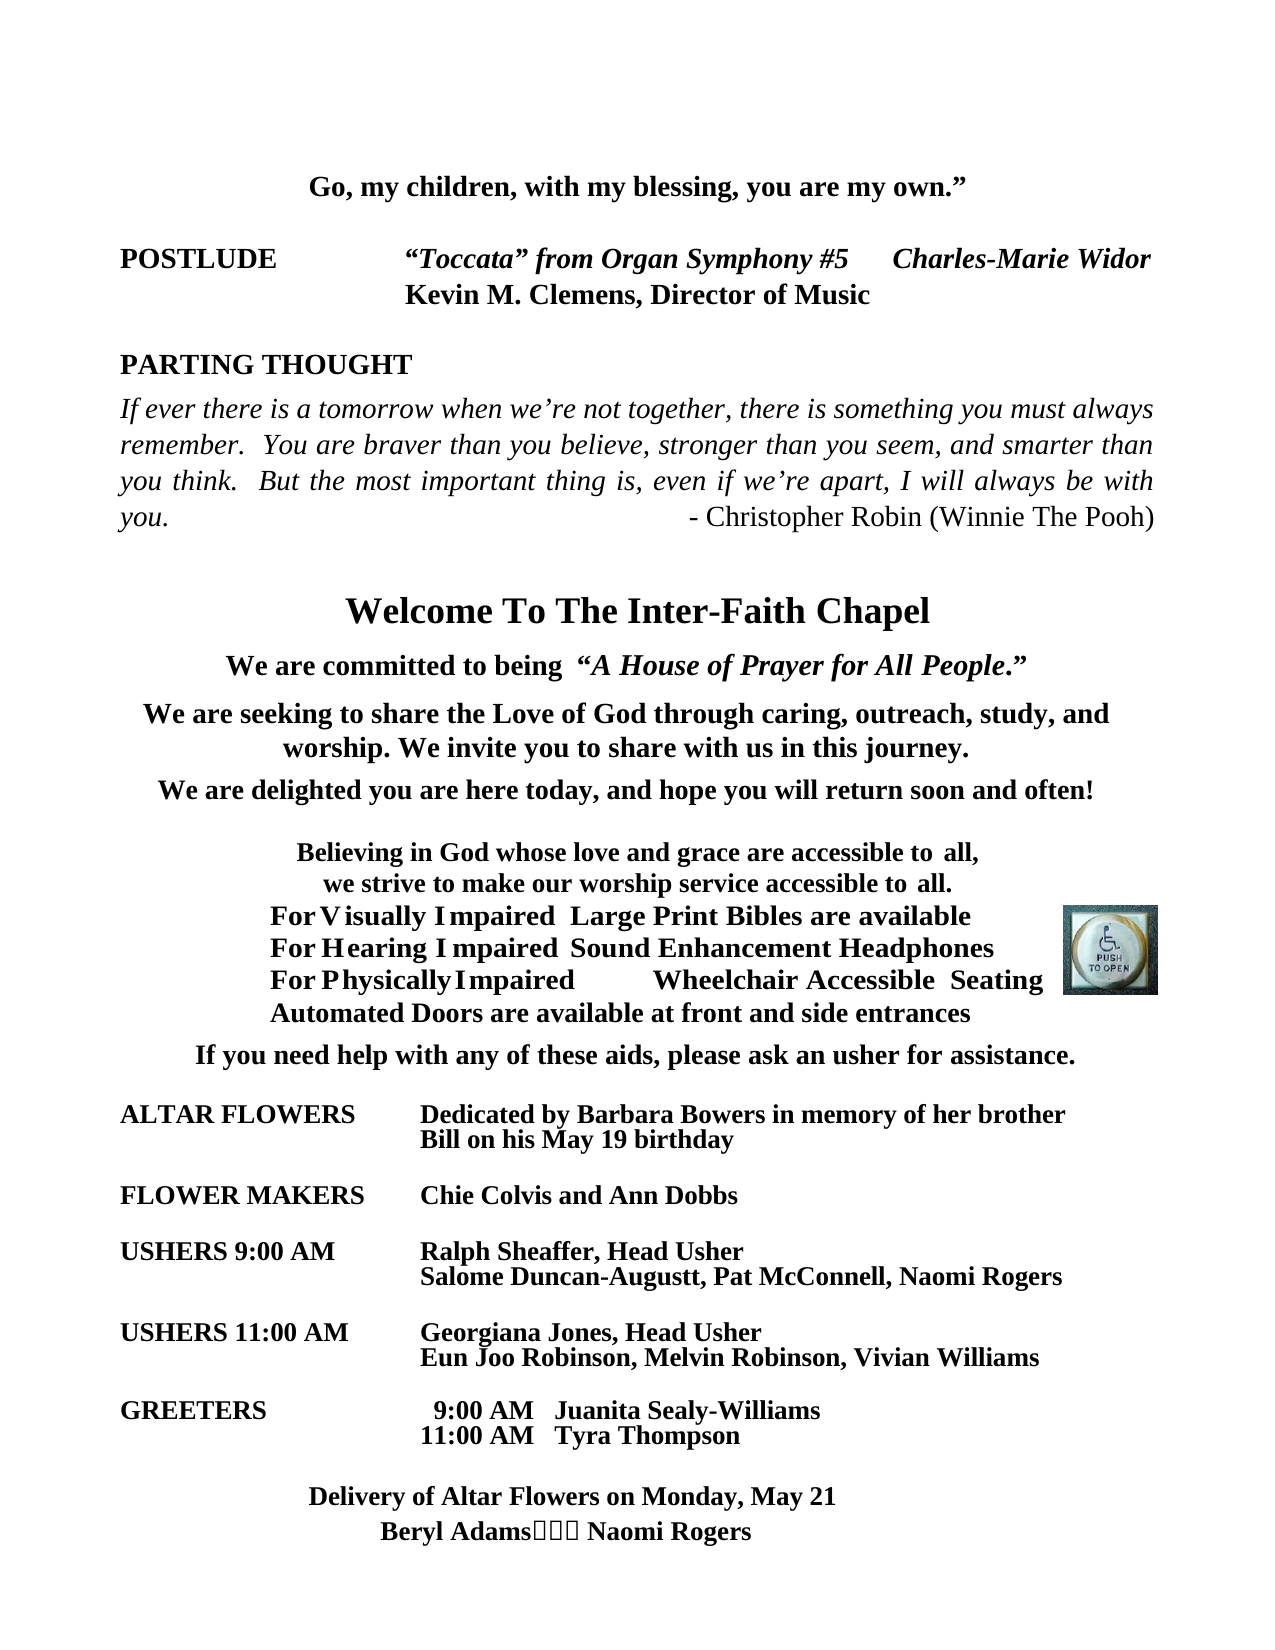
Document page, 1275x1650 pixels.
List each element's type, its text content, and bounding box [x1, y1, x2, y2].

text Eun Joo Robinson, Melvin Robinson, Vivian Williams [120, 1347, 1155, 1371]
text we strive to make our worship service accessible to all. [120, 867, 1155, 899]
text Believing in God whose love and grace are accessible to all, [120, 836, 1155, 867]
text Beryl Adams Naomi Rogers [0, 1512, 1155, 1548]
text We are committed to being “A House of Prayer for All People.” [120, 647, 1132, 682]
text We are delighted you are here today, and hope you will return soon and often! [120, 773, 1132, 805]
text PARTING THOUGHT [120, 347, 1155, 380]
text Welcome To The Inter-Faith Chapel [120, 588, 1155, 631]
text USHERS 11:00 AM Georgiana Jones, Head Usher [120, 1322, 1155, 1347]
text FLOWER MAKERS Chie Colvis and Ann Dobbs [120, 1185, 1155, 1209]
picture [1063, 905, 1158, 995]
text Go, my children, with my blessing, you are my own.” [120, 169, 1155, 202]
text ALTAR FLOWERS Dedicated by Barbara Bowers in memory of her brother [120, 1104, 1155, 1129]
text For P hysically I mpaired Wheelchair Accessible Seating [195, 963, 1155, 996]
text Bill on his May 19 birthday [120, 1129, 1155, 1153]
text Kevin M. Clemens, Director of Music [120, 277, 1155, 311]
text Automated Doors are available at front and side entrances [195, 996, 1155, 1028]
text Delivery of Altar Flowers on Monday, May 21 [0, 1480, 1155, 1512]
text Salome Duncan-Augustt, Pat McConnell, Naomi Rogers [120, 1266, 1155, 1291]
text We are seeking to share the Love of God through caring, outreach, study, and worship. We invite you to share with us in this journey. [120, 696, 1132, 763]
text 11:00 AM Tyra Thompson [120, 1424, 1155, 1449]
text GREETERS 9:00 AM Juanita Sealy-Williams [120, 1399, 1155, 1424]
text If you need help with any of these aids, please ask an usher for assistance. [120, 1038, 1155, 1070]
text USHERS 9:00 AM Ralph Sheaffer, Head Usher [120, 1241, 1155, 1266]
text If ever there is a tomorrow when we’re not together, there is something you must always remember. You are braver than you believe, stronger than you seem, and smarter than you think. But the most important thing is, even if we’re apart, I will always be with you. - Christopher Robin (Winnie The Pooh) [120, 391, 1155, 533]
text For H earing I mpaired Sound Enhancement Headphones [195, 931, 1063, 963]
text POSTLUDE “Toccata” from Organ Symphony #5 Charles-Marie Widor [120, 241, 1155, 274]
text For V isually I mpaired Large Print Bibles are available [195, 899, 1155, 931]
